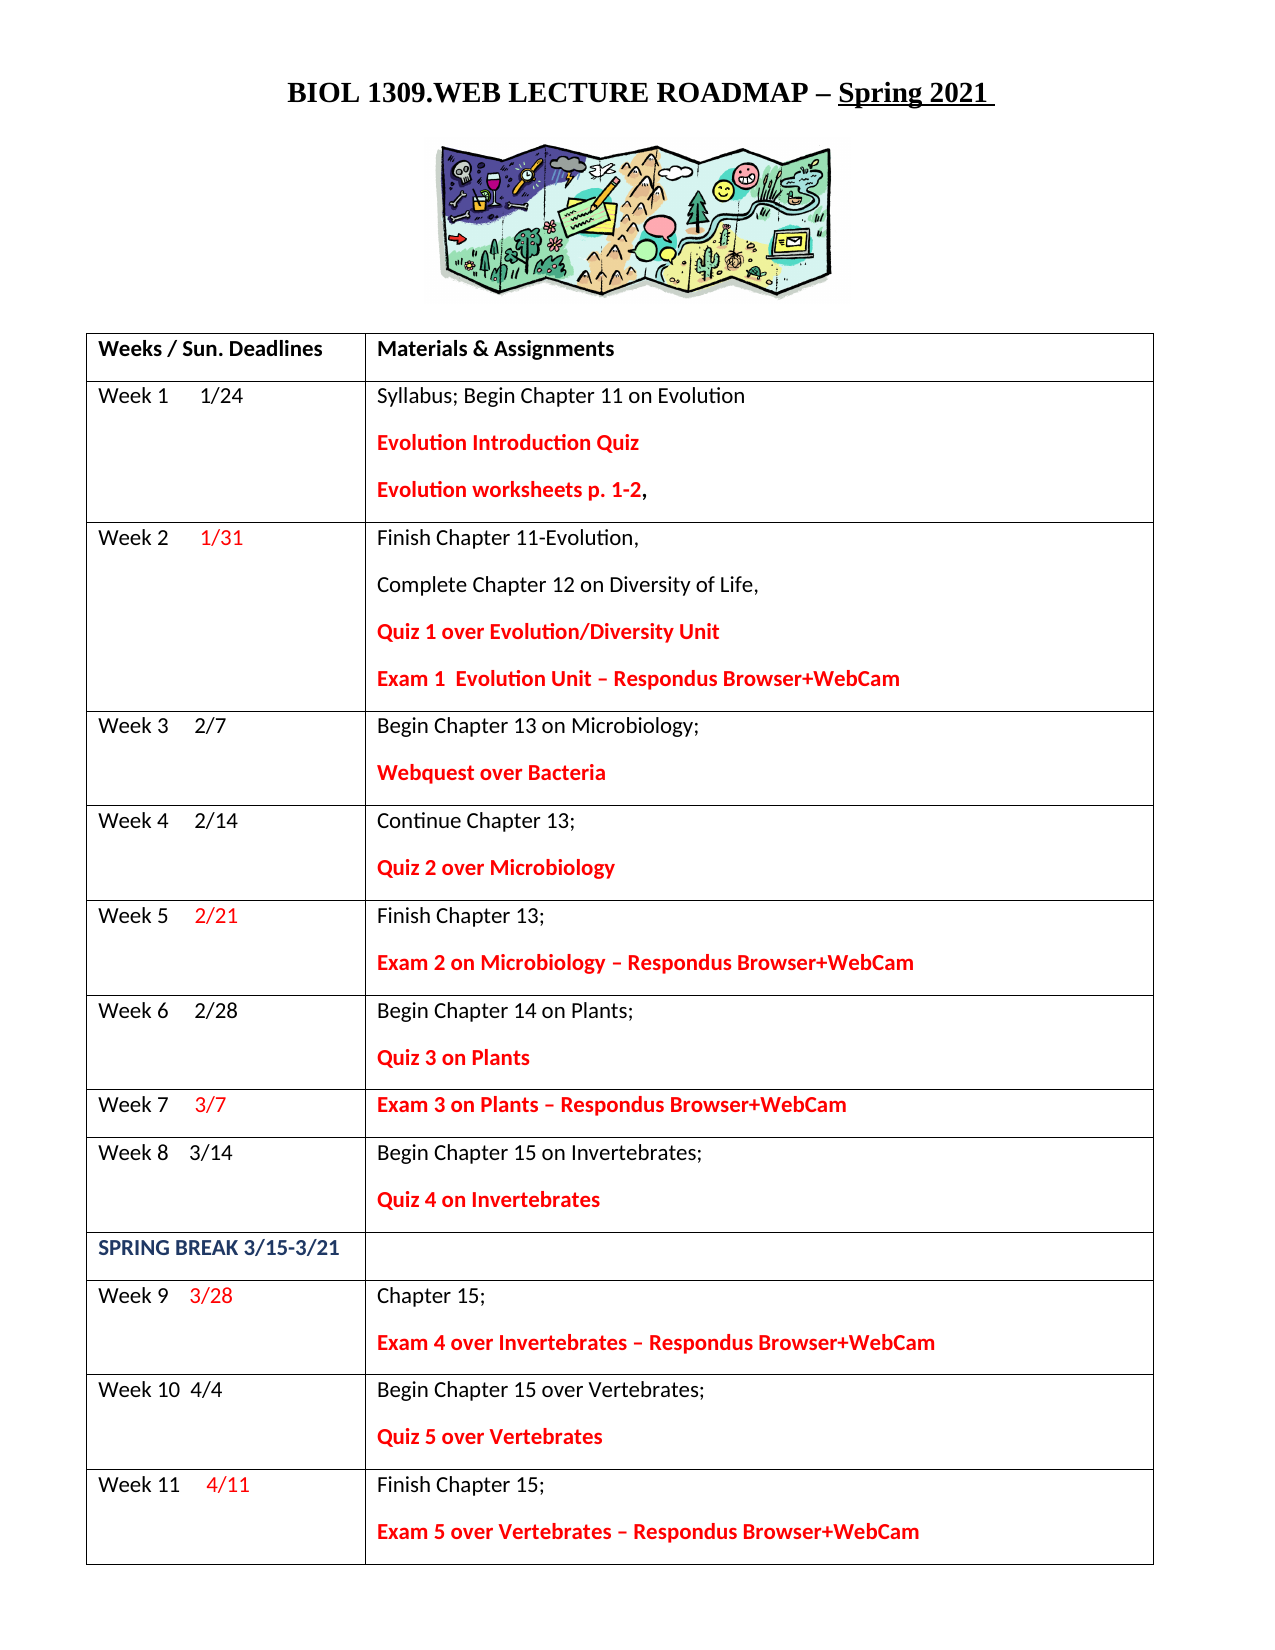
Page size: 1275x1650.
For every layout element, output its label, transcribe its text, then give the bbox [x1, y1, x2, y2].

table_cell Week 1 1/24 [87, 382, 365, 522]
table_cell Finish Chapter 15; Exam 5 over Vertebrates – Respondus Browser+WebCam [366, 1470, 1153, 1564]
table_cell Week 6 2/28 [87, 996, 365, 1089]
table_cell Exam 3 on Plants – Respondus Browser+WebCam [366, 1090, 1153, 1137]
table_cell Begin Chapter 13 on Microbiology; Webquest over Bacteria [366, 712, 1153, 805]
table_cell SPRING BREAK 3/15-3/21 [87, 1233, 365, 1280]
table_header Materials & Assignments [366, 334, 1153, 381]
table_cell Week 7 3/7 [87, 1090, 365, 1137]
table_cell Syllabus; Begin Chapter 11 on Evolution Evolution Introduction Quiz Evolution worksheets p. 1-2, [366, 382, 1153, 522]
table_cell Finish Chapter 11-Evolution, Complete Chapter 12 on Diversity of Life, Quiz 1 over Evolution/Diversity Unit Exam 1 Evolution Unit – Respondus Browser+WebCam [366, 523, 1153, 711]
table_cell Week 5 2/21 [87, 901, 365, 995]
table_cell Week 3 2/7 [87, 712, 365, 805]
table_cell Week 4 2/14 [87, 806, 365, 900]
table_cell Chapter 15; Exam 4 over Invertebrates – Respondus Browser+WebCam [366, 1281, 1153, 1374]
table_cell Begin Chapter 15 on Invertebrates; Quiz 4 on Invertebrates [366, 1138, 1153, 1232]
table_cell Week 2 1/31 [87, 523, 365, 711]
table_cell Finish Chapter 13; Exam 2 on Microbiology – Respondus Browser+WebCam [366, 901, 1153, 995]
picture [424, 137, 851, 304]
table_cell [366, 1233, 1153, 1280]
table_cell Continue Chapter 13; Quiz 2 over Microbiology [366, 806, 1153, 900]
table_header Weeks / Sun. Deadlines [87, 334, 365, 381]
table_cell Begin Chapter 14 on Plants; Quiz 3 on Plants [366, 996, 1153, 1089]
subtitle BIOL 1309.WEB LECTURE ROADMAP – Spring 2021 [75, 75, 1200, 108]
table_cell Week 11 4/11 [87, 1470, 365, 1564]
table_cell Week 9 3/28 [87, 1281, 365, 1374]
table_cell Week 10 4/4 [87, 1375, 365, 1469]
table_cell Begin Chapter 15 over Vertebrates; Quiz 5 over Vertebrates [366, 1375, 1153, 1469]
table_cell Week 8 3/14 [87, 1138, 365, 1232]
